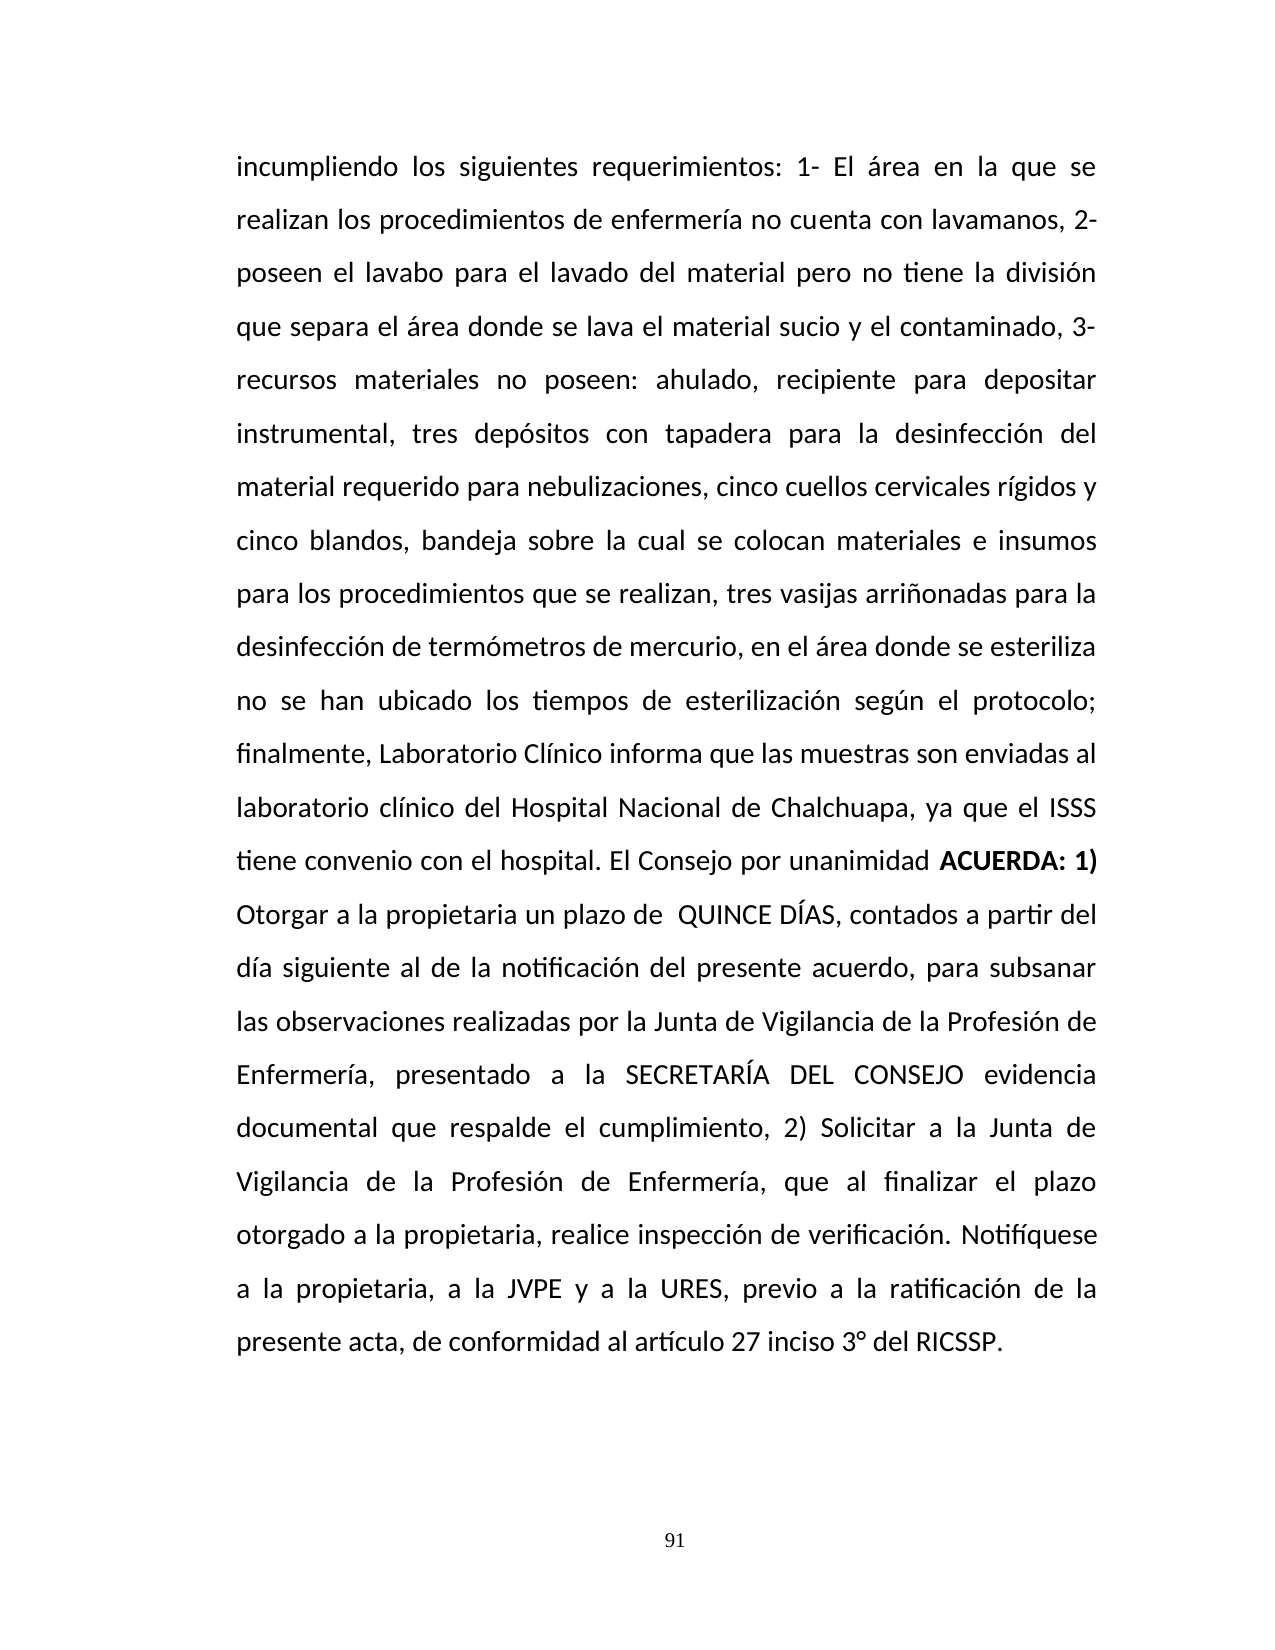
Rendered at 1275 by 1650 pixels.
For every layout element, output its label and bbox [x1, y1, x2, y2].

list [191, 148, 1098, 1359]
